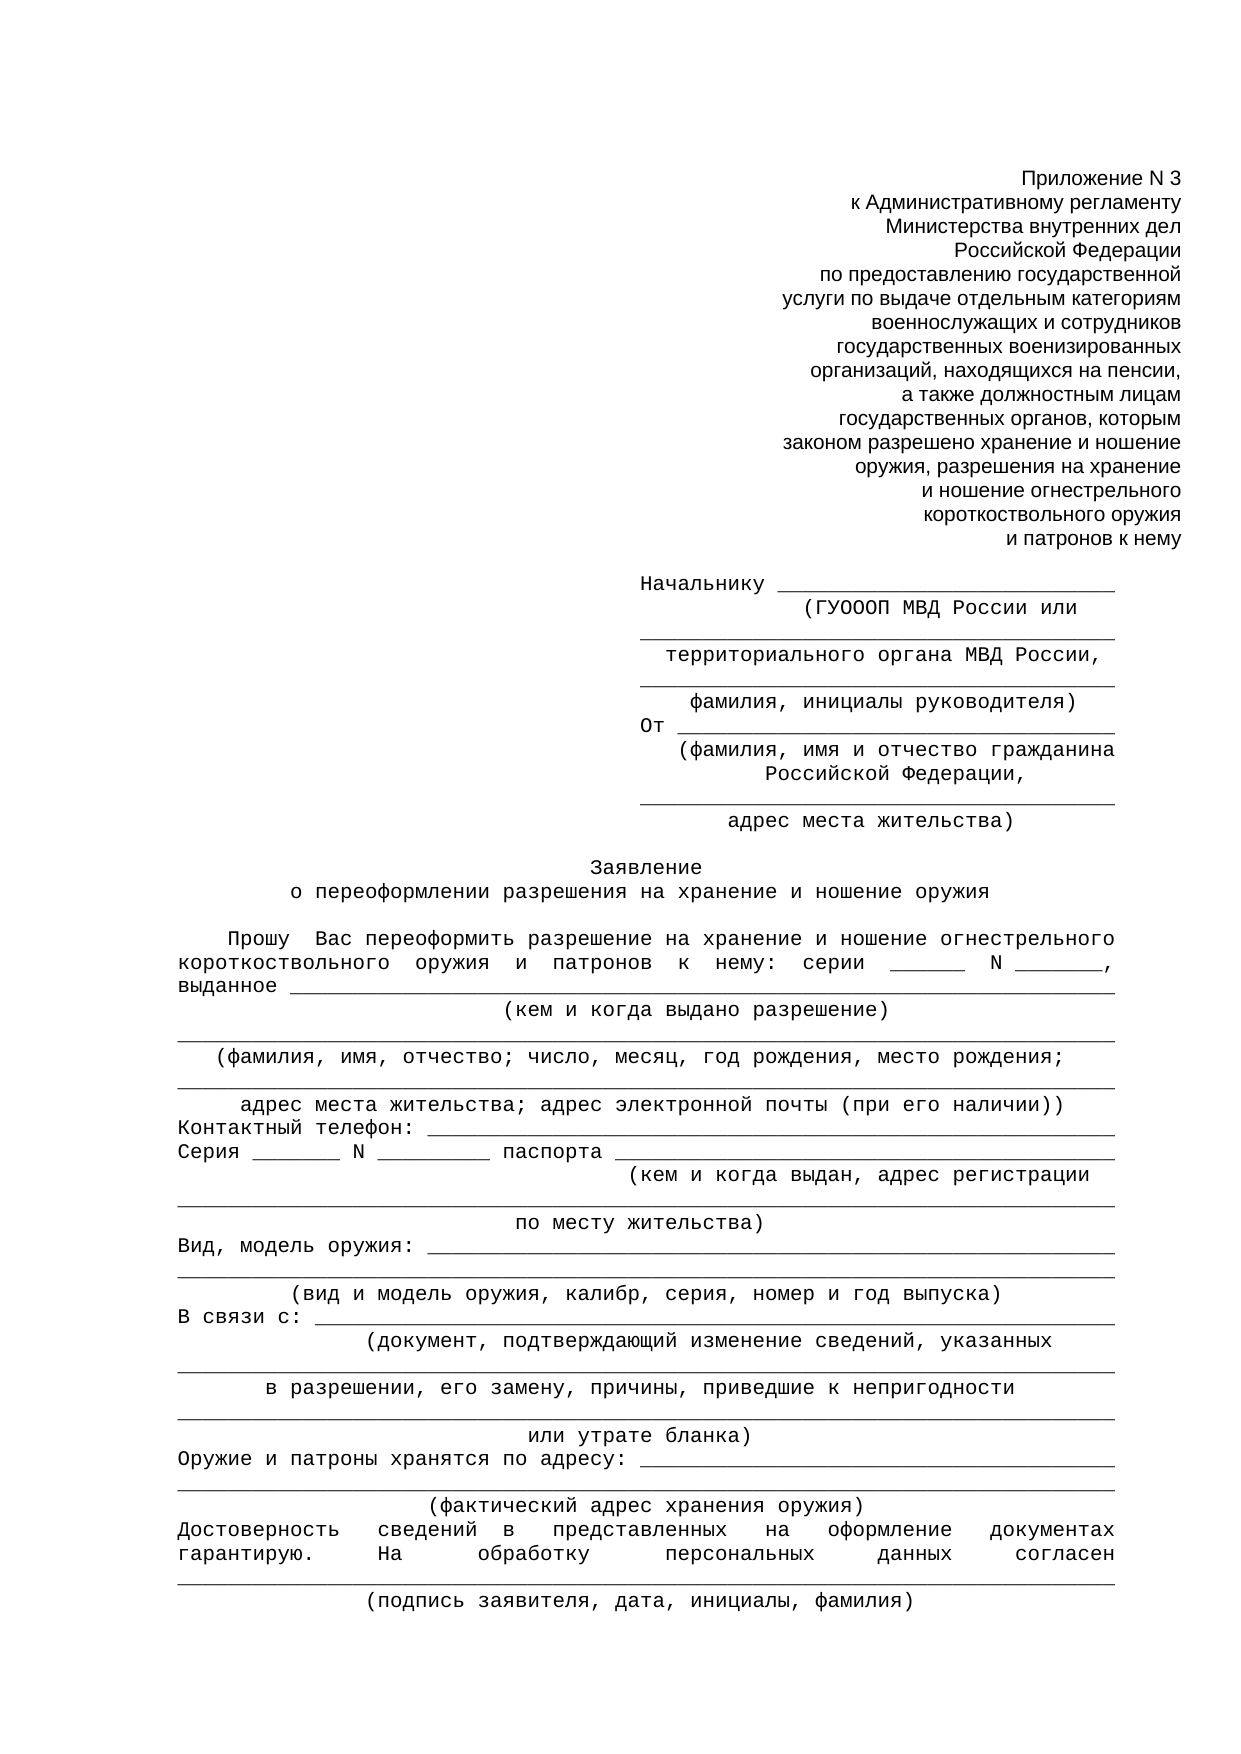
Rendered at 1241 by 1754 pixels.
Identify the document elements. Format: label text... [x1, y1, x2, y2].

text военнослужащих и сотрудников [177, 310, 1181, 334]
text (фамилия, имя и отчество гражданина [177, 739, 1181, 762]
text (кем и когда выдан, адрес регистрации [177, 1164, 1181, 1188]
text (подпись заявителя, дата, инициалы, фамилия) [177, 1590, 1181, 1614]
text (фактический адрес хранения оружия) [177, 1496, 1181, 1519]
text Приложение N 3 [177, 166, 1181, 190]
text ___________________________________________________________________________ [177, 1259, 1181, 1283]
text ______________________________________ [177, 668, 1181, 692]
text Вид, модель оружия: _______________________________________________________ [177, 1235, 1181, 1259]
text и патронов к нему [177, 525, 1181, 549]
text В связи с: ________________________________________________________________ [177, 1306, 1181, 1330]
text Начальнику ___________________________ [177, 573, 1181, 597]
text От ___________________________________ [177, 715, 1181, 739]
text ______________________________________ [177, 621, 1181, 644]
text ___________________________________________________________________________ [177, 1023, 1181, 1046]
text государственных военизированных [177, 334, 1181, 358]
text к Административному регламенту [177, 190, 1181, 214]
text ___________________________________________________________________________ [177, 1188, 1181, 1212]
text в разрешении, его замену, причины, приведшие к непригодности [177, 1377, 1181, 1401]
text услуги по выдаче отдельным категориям [177, 286, 1181, 310]
text (вид и модель оружия, калибр, серия, номер и год выпуска) [177, 1283, 1181, 1306]
text Оружие и патроны хранятся по адресу: ______________________________________ [177, 1448, 1181, 1472]
text (документ, подтверждающий изменение сведений, указанных [177, 1330, 1181, 1354]
text (ГУОООП МВД России или [177, 597, 1181, 621]
text короткоствольного оружия и патронов к нему: серии ______ N _______, [177, 952, 1181, 975]
text и ношение огнестрельного [177, 477, 1181, 501]
text Российской Федерации, [177, 762, 1181, 786]
text Достоверность сведений в представленных на оформление документах [177, 1519, 1181, 1543]
text адрес места жительства) [177, 810, 1181, 833]
text фамилия, инициалы руководителя) [177, 692, 1181, 715]
text ___________________________________________________________________________ [177, 1354, 1181, 1377]
text Заявление [177, 857, 1181, 881]
text короткоствольного оружия [177, 501, 1181, 525]
text ______________________________________ [177, 786, 1181, 810]
text Контактный телефон: _______________________________________________________ [177, 1117, 1181, 1141]
text о переоформлении разрешения на хранение и ношение оружия [177, 881, 1181, 904]
text ___________________________________________________________________________ [177, 1401, 1181, 1424]
text Серия _______ N _________ паспорта ________________________________________ [177, 1141, 1181, 1164]
text оружия, разрешения на хранение [177, 453, 1181, 477]
text по предоставлению государственной [177, 262, 1181, 286]
text (кем и когда выдано разрешение) [177, 999, 1181, 1023]
text территориального органа МВД России, [177, 644, 1181, 668]
text Российской Федерации [177, 238, 1181, 262]
text или утрате бланка) [177, 1424, 1181, 1448]
text выданное __________________________________________________________________ [177, 975, 1181, 999]
text Министерства внутренних дел [177, 214, 1181, 238]
text ___________________________________________________________________________ [177, 1472, 1181, 1496]
text государственных органов, которым [177, 406, 1181, 429]
text ___________________________________________________________________________ [177, 1070, 1181, 1093]
text по месту жительства) [177, 1212, 1181, 1235]
text Прошу Вас переоформить разрешение на хранение и ношение огнестрельного [177, 928, 1181, 952]
text организаций, находящихся на пенсии, [177, 358, 1181, 382]
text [177, 1566, 1181, 1590]
text гарантирую. На обработку персональных данных согласен [177, 1543, 1181, 1566]
text (фамилия, имя, отчество; число, месяц, год рождения, место рождения; [177, 1046, 1181, 1070]
text адрес места жительства; адрес электронной почты (при его наличии)) [177, 1093, 1181, 1117]
text законом разрешено хранение и ношение [177, 429, 1181, 453]
text а также должностным лицам [177, 382, 1181, 406]
